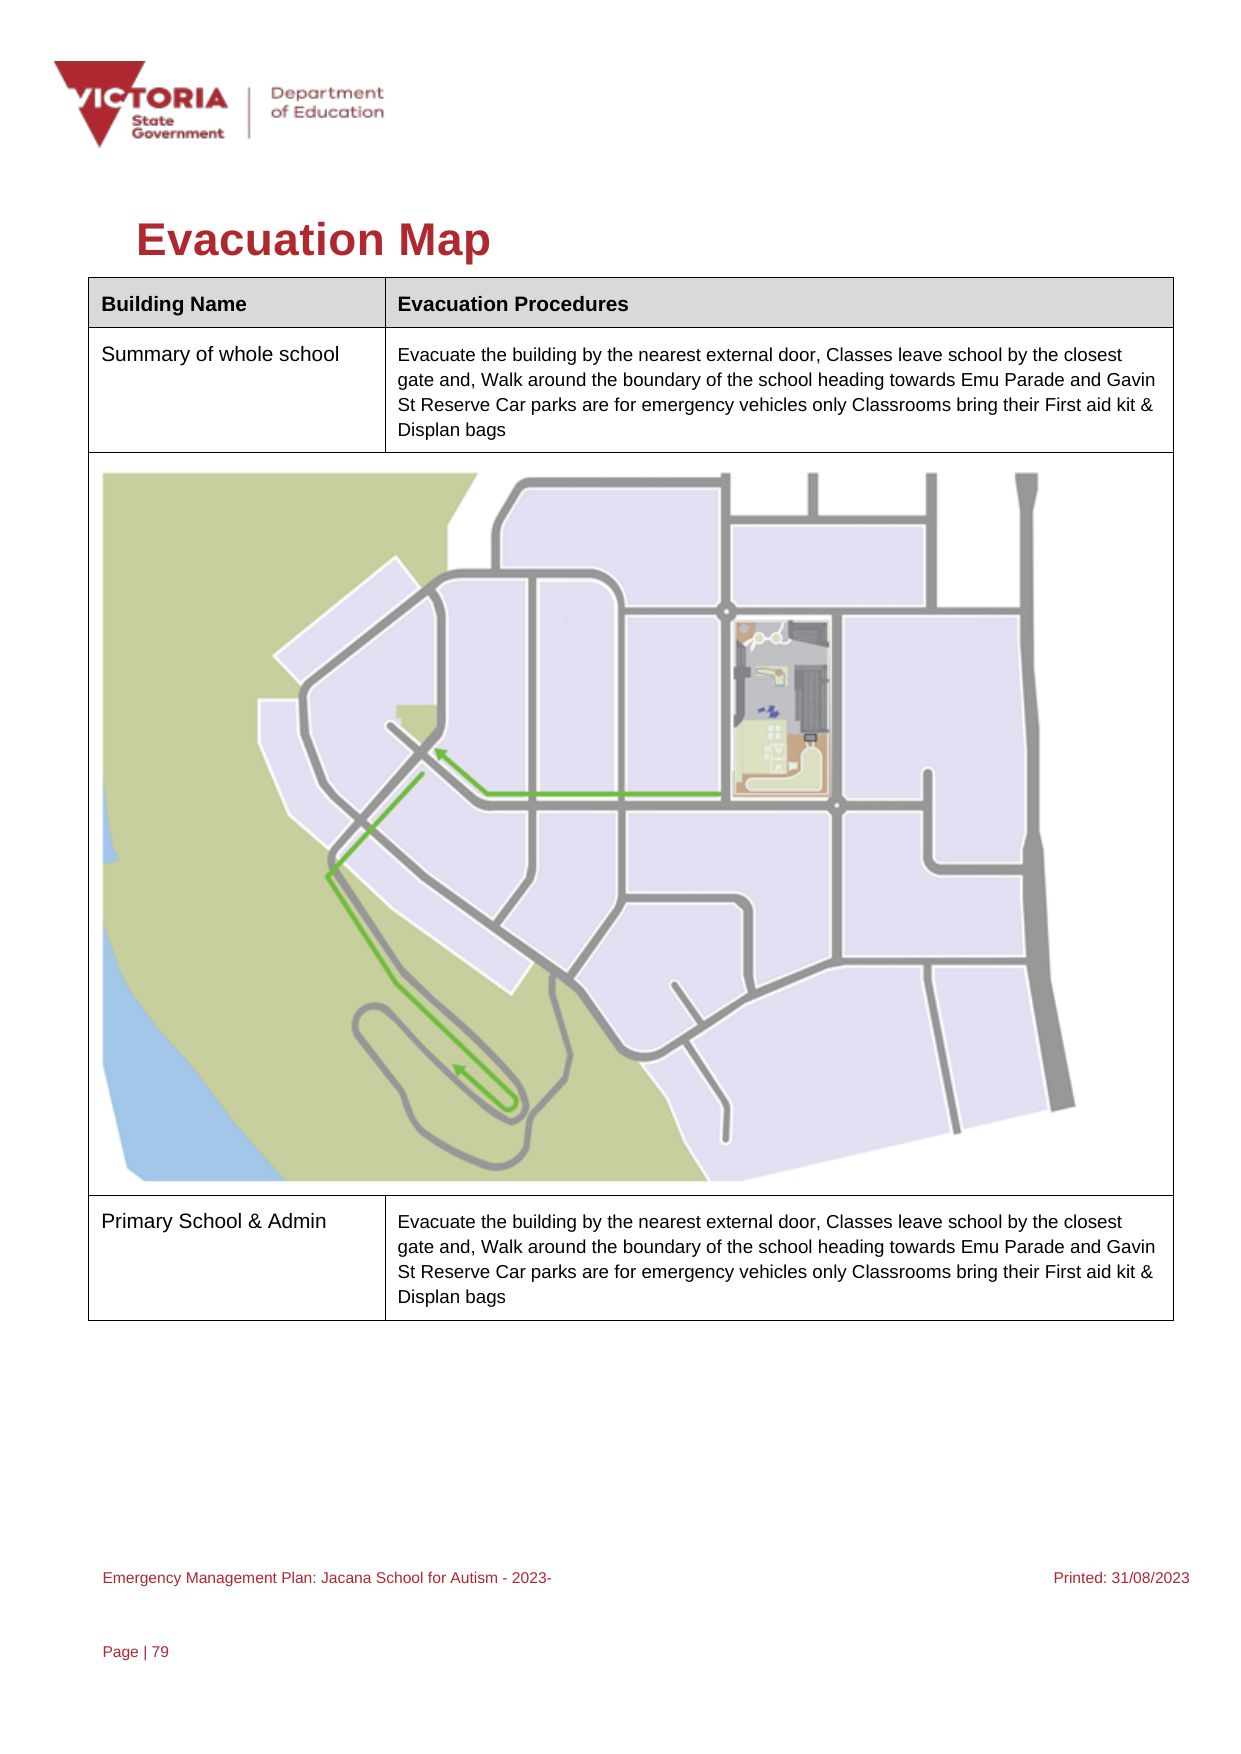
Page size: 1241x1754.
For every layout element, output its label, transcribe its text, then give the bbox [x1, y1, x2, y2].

picture [101, 465, 1117, 1183]
picture [53, 61, 385, 148]
table_cell Primary School & Admin [89, 1196, 385, 1319]
table_header Building Name [89, 278, 385, 327]
table_cell Evacuate the building by the nearest external door, Classes leave school by the closest gate and, Walk around the boundary of the school heading towards Emu Parade and Gavin St Reserve Car parks are for emergency vehicles only Classrooms bring their First aid kit & Displan bags [386, 1196, 1173, 1319]
table_cell Evacuate the building by the nearest external door, Classes leave school by the closest gate and, Walk around the boundary of the school heading towards Emu Parade and Gavin St Reserve Car parks are for emergency vehicles only Classrooms bring their First aid kit & Displan bags [386, 328, 1173, 452]
table_cell [89, 453, 1173, 1194]
table_cell Summary of whole school [89, 328, 385, 452]
subtitle Evacuation Map [136, 212, 1111, 265]
table_header Evacuation Procedures [386, 278, 1173, 327]
